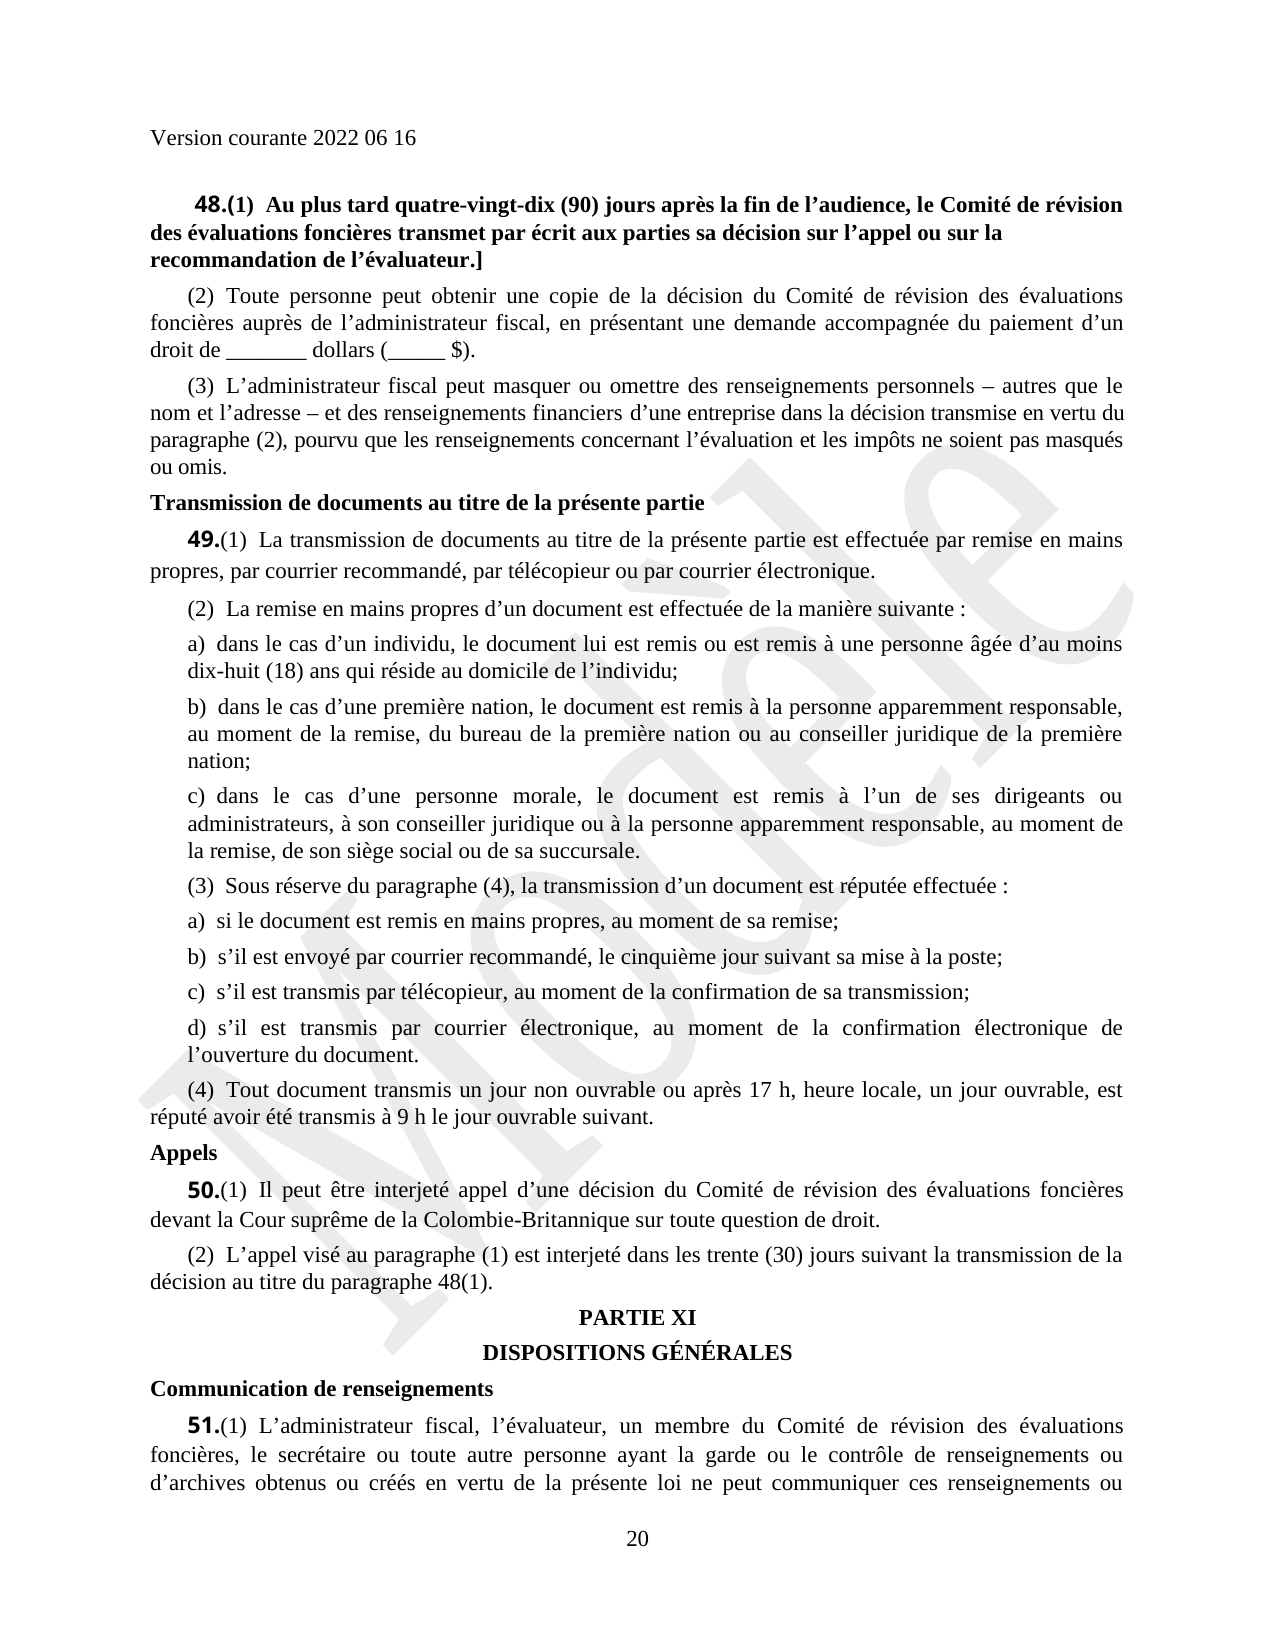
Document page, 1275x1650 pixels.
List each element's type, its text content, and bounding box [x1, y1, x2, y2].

text a) si le document est remis en mains propres, au moment de sa remise; [187, 907, 1125, 934]
text 48.(1) Au plus tard quatre-vingt-dix (90) jours après la fin de l’audience, le Comité de révision des évaluations foncières transmet par écrit aux parties sa décision sur l’appel ou sur la recommandation de l’évaluateur.] [150, 187, 1125, 273]
text (2) Toute personne peut obtenir une copie de la décision du Comité de révision des évaluations foncières auprès de l’administrateur fiscal, en présentant une demande accompagnée du paiement d’un droit de _______ dollars (_____ $). [150, 281, 1125, 363]
text Communication de renseignements [150, 1374, 1125, 1401]
text 49.(1) La transmission de documents au titre de la présente partie est effectuée par remise en mains propres, par courrier recommandé, par télécopieur ou par courrier électronique. [150, 523, 1125, 586]
text (2) L’appel visé au paragraphe (1) est interjeté dans les trente (30) jours suivant la transmission de la décision au titre du paragraphe 48(1). [150, 1240, 1125, 1294]
text (3) Sous réserve du paragraphe (4), la transmission d’un document est réputée effectuée : [150, 871, 1125, 898]
text Transmission de documents au titre de la présente partie [150, 488, 1125, 515]
text (4) Tout document transmis un jour non ouvrable ou après 17 h, heure locale, un jour ouvrable, est réputé avoir été transmis à 9 h le jour ouvrable suivant. [150, 1076, 1125, 1130]
text b) dans le cas d’une première nation, le document est remis à la personne apparemment responsable, au moment de la remise, du bureau de la première nation ou au conseiller juridique de la première nation; [187, 692, 1125, 773]
text d) s’il est transmis par courrier électronique, au moment de la confirmation électronique de l’ouverture du document. [187, 1013, 1125, 1067]
text (2) La remise en mains propres d’un document est effectuée de la manière suivante : [150, 594, 1125, 621]
text Appels [150, 1138, 1125, 1165]
text c) s’il est transmis par télécopieur, au moment de la confirmation de sa transmission; [187, 978, 1125, 1005]
text PARTIE XI [150, 1303, 1125, 1330]
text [150, 1409, 1125, 1495]
text (3) L’administrateur fiscal peut masquer ou omettre des renseignements personnels – autres que le nom et l’adresse – et des renseignements financiers d’une entreprise dans la décision transmise en vertu du paragraphe (2), pourvu que les renseignements concernant l’évaluation et les impôts ne soient pas masqués ou omis. [150, 371, 1125, 479]
text 50.(1) Il peut être interjeté appel d’une décision du Comité de révision des évaluations foncières devant la Cour suprême de la Colombie-Britannique sur toute question de droit. [150, 1174, 1125, 1232]
text c) dans le cas d’une personne morale, le document est remis à l’un de ses dirigeants ou administrateurs, à son conseiller juridique ou à la personne apparemment responsable, au moment de la remise, de son siège social ou de sa succursale. [187, 782, 1125, 863]
text a) dans le cas d’un individu, le document lui est remis ou est remis à une personne âgée d’au moins dix-huit (18) ans qui réside au domicile de l’individu; [187, 630, 1125, 684]
text b) s’il est envoyé par courrier recommandé, le cinquième jour suivant sa mise à la poste; [187, 942, 1125, 969]
text DISPOSITIONS GÉNÉRALES [150, 1338, 1125, 1366]
